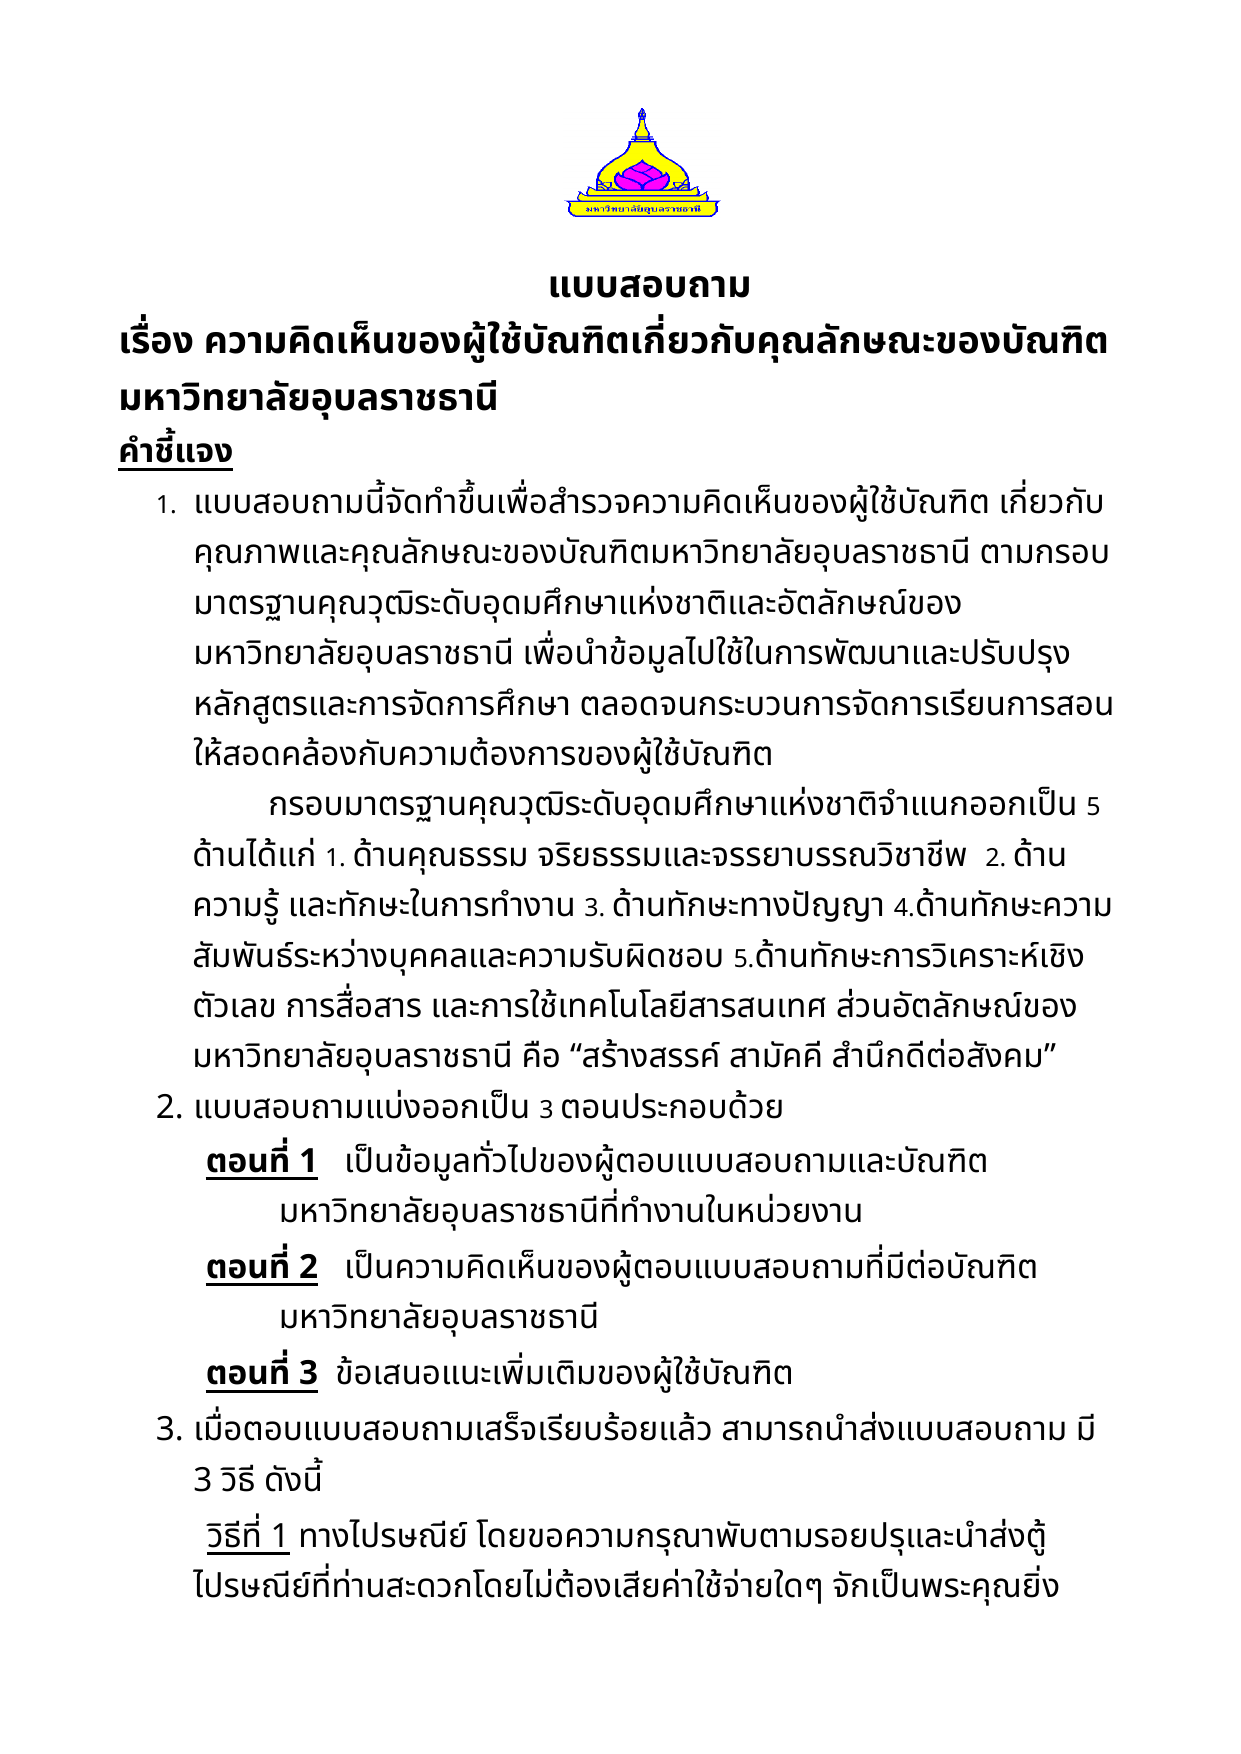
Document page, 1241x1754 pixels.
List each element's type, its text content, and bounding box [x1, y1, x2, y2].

text เรื่อง ความคิดเห็นของผู้ใช้บัณฑิตเกี่ยวกับคุณลักษณะของบัณฑิต มหาวิทยาลัยอุบลราชธานี [118, 314, 1122, 427]
list แบบสอบถามนี้จัดทำขึ้นเพื่อสำรวจความคิดเห็นของผู้ใช้บัณฑิต เกี่ยวกับคุณภาพและคุณลักษณะของบัณฑิตมหาวิทยาลัยอุบลราชธานี ตามกรอบมาตรฐานคุณวุฒิระดับอุดมศึกษาแห่งชาติและอัตลักษณ์ของมหาวิทยาลัยอุบลราชธานี เพื่อนำข้อมูลไปใช้ในการพัฒนาและปรับปรุงหลักสูตรและการจัดการศึกษา ตลอดจนกระบวนการจัดการเรียนการสอนให้สอดคล้องกับความต้องการของผู้ใช้บัณฑิต [156, 478, 1122, 780]
text ตอนที่ 2 เป็นความคิดเห็นของผู้ตอบแบบสอบถามที่มีต่อบัณฑิตมหาวิทยาลัยอุบลราชธานี [197, 1241, 1130, 1346]
list เมื่อตอบแบบสอบถามเสร็จเรียบร้อยแล้ว สามารถนำส่งแบบสอบถาม มี 3 วิธี ดังนี้ [147, 1403, 1130, 1508]
text วิธีที่ 1 ทางไปรษณีย์ โดยขอความกรุณาพับตามรอยปรุและนำส่งตู้ไปรษณีย์ที่ท่านสะดวกโดยไม่ต้องเสียค่าใช้จ่ายใดๆ จักเป็นพระคุณยิ่ง [185, 1509, 1130, 1614]
text คำชี้แจง [118, 427, 1122, 478]
list แบบสอบถามแบ่งออกเป็น 3 ตอนประกอบด้วย [156, 1083, 1122, 1133]
list กรอบมาตรฐานคุณวุฒิระดับอุดมศึกษาแห่งชาติจำแนกออกเป็น 5 ด้านได้แก่ 1. ด้านคุณธรรม จริยธรรมและจรรยาบรรณวิชาชีพ 2. ด้านความรู้ และทักษะในการทำงาน 3. ด้านทักษะทางปัญญา 4.ด้านทักษะความสัมพันธ์ระหว่างบุคคลและความรับผิดชอบ 5.ด้านทักษะการวิเคราะห์เชิงตัวเลข การสื่อสาร และการใช้เทคโนโลยีสารสนเทศ ส่วนอัตลักษณ์ของมหาวิทยาลัยอุบลราชธานี คือ “สร้างสรรค์ สามัคคี สำนึกดีต่อสังคม” [192, 780, 1122, 1083]
text ตอนที่ 1 เป็นข้อมูลทั่วไปของผู้ตอบแบบสอบถามและบัณฑิตมหาวิทยาลัยอุบลราชธานีที่ทำงานในหน่วยงาน [197, 1135, 1130, 1240]
text ตอนที่ 3 ข้อเสนอแนะเพิ่มเติมของผู้ใช้บัณฑิต [197, 1347, 1130, 1402]
text แบบสอบถาม [118, 257, 1122, 314]
